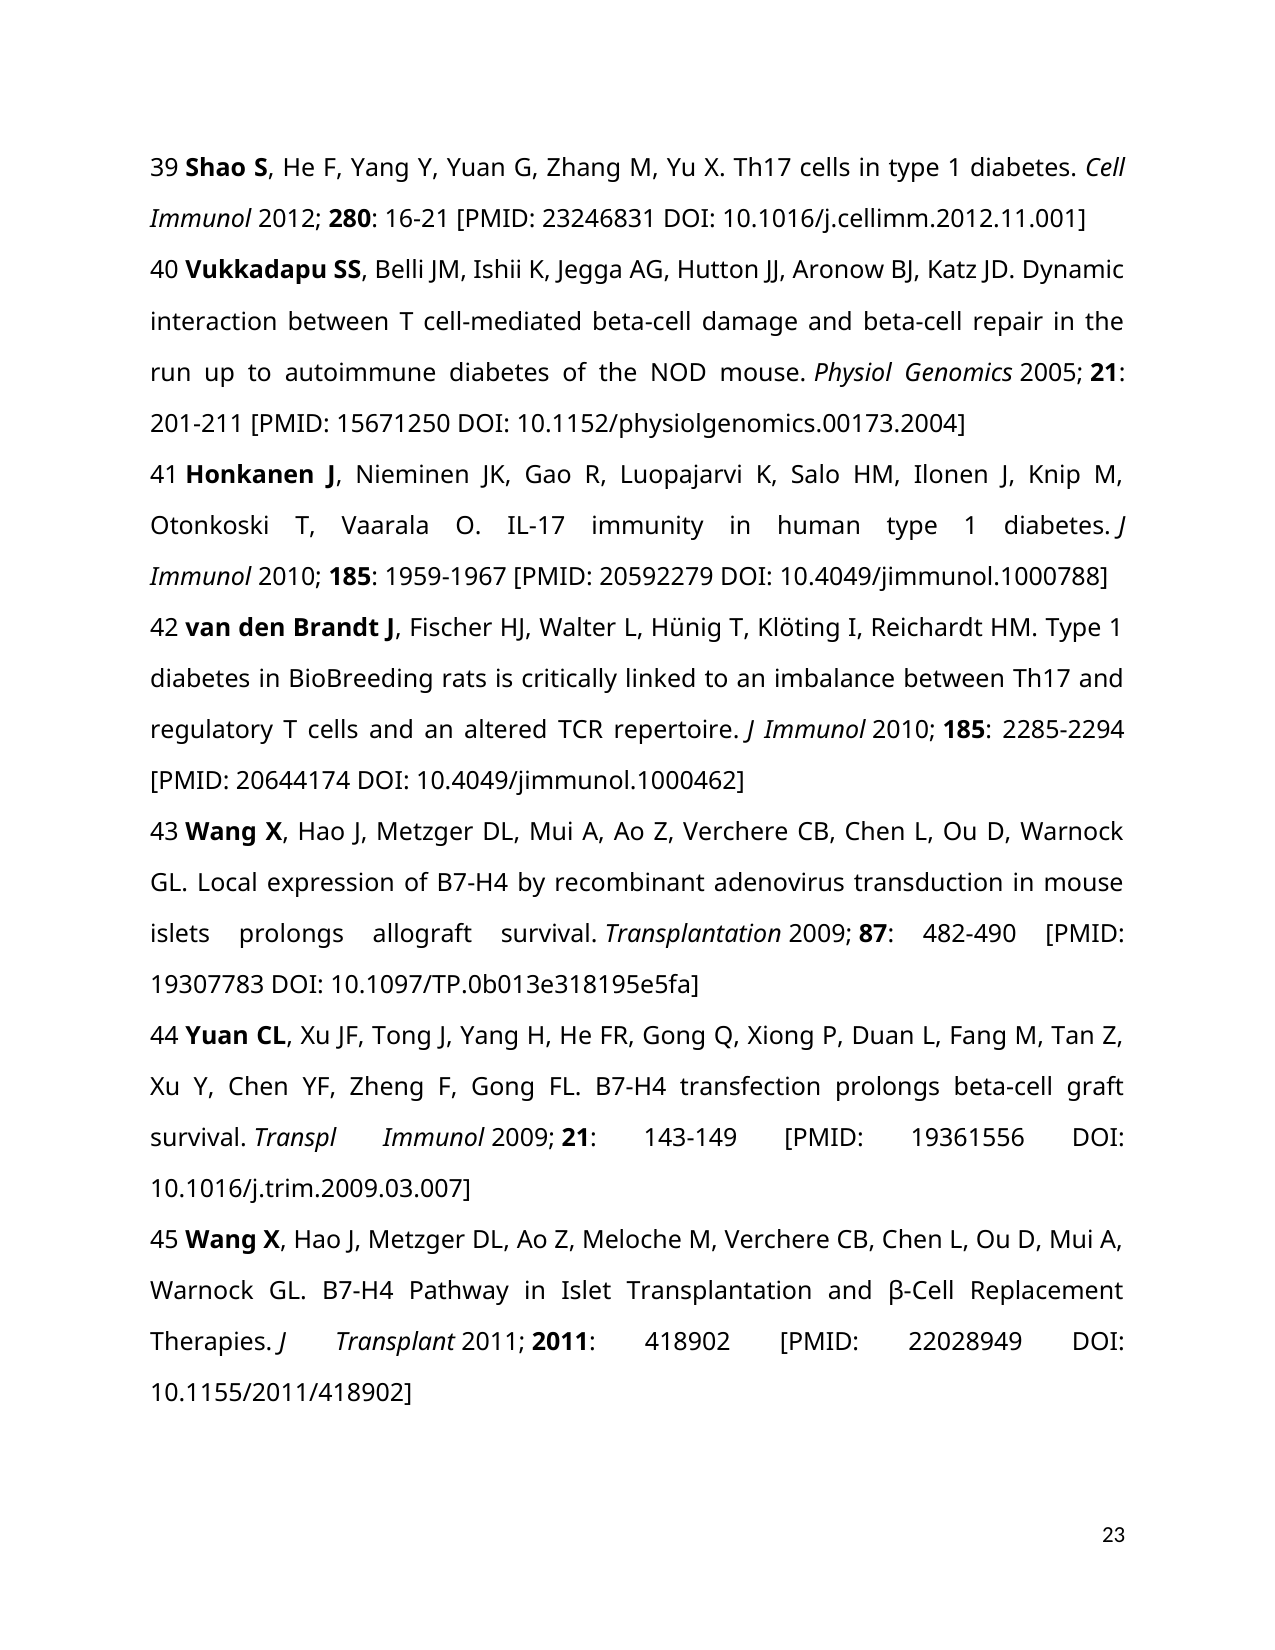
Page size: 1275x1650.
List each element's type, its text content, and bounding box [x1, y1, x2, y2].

text 45 Wang X, Hao J, Metzger DL, Ao Z, Meloche M, Verchere CB, Chen L, Ou D, Mui A, Warnock GL. B7-H4 Pathway in Islet Transplantation and β-Cell Replacement Therapies. J Transplant 2011; 2011: 418902 [PMID: 22028949 DOI: 10.1155/2011/418902] [150, 1222, 1125, 1409]
text 41 Honkanen J, Nieminen JK, Gao R, Luopajarvi K, Salo HM, Ilonen J, Knip M, Otonkoski T, Vaarala O. IL-17 immunity in human type 1 diabetes. J Immunol 2010; 185: 1959-1967 [PMID: 20592279 DOI: 10.4049/jimmunol.1000788] [150, 456, 1125, 592]
text 39 Shao S, He F, Yang Y, Yuan G, Zhang M, Yu X. Th17 cells in type 1 diabetes. Cell Immunol 2012; 280: 16-21 [PMID: 23246831 DOI: 10.1016/j.cellimm.2012.11.001] [150, 150, 1125, 235]
text 40 Vukkadapu SS, Belli JM, Ishii K, Jegga AG, Hutton JJ, Aronow BJ, Katz JD. Dynamic interaction between T cell-mediated beta-cell damage and beta-cell repair in the run up to autoimmune diabetes of the NOD mouse. Physiol Genomics 2005; 21: 201-211 [PMID: 15671250 DOI: 10.1152/physiolgenomics.00173.2004] [150, 252, 1125, 439]
text 42 van den Brandt J, Fischer HJ, Walter L, Hünig T, Klöting I, Reichardt HM. Type 1 diabetes in BioBreeding rats is critically linked to an imbalance between Th17 and regulatory T cells and an altered TCR repertoire. J Immunol 2010; 185: 2285-2294 [PMID: 20644174 DOI: 10.4049/jimmunol.1000462] [150, 609, 1125, 797]
text 43 Wang X, Hao J, Metzger DL, Mui A, Ao Z, Verchere CB, Chen L, Ou D, Warnock GL. Local expression of B7-H4 by recombinant adenovirus transduction in mouse islets prolongs allograft survival. Transplantation 2009; 87: 482-490 [PMID: 19307783 DOI: 10.1097/TP.0b013e318195e5fa] [150, 813, 1125, 1001]
text 44 Yuan CL, Xu JF, Tong J, Yang H, He FR, Gong Q, Xiong P, Duan L, Fang M, Tan Z, Xu Y, Chen YF, Zheng F, Gong FL. B7-H4 transfection prolongs beta-cell graft survival. Transpl Immunol 2009; 21: 143-149 [PMID: 19361556 DOI: 10.1016/j.trim.2009.03.007] [150, 1018, 1125, 1205]
